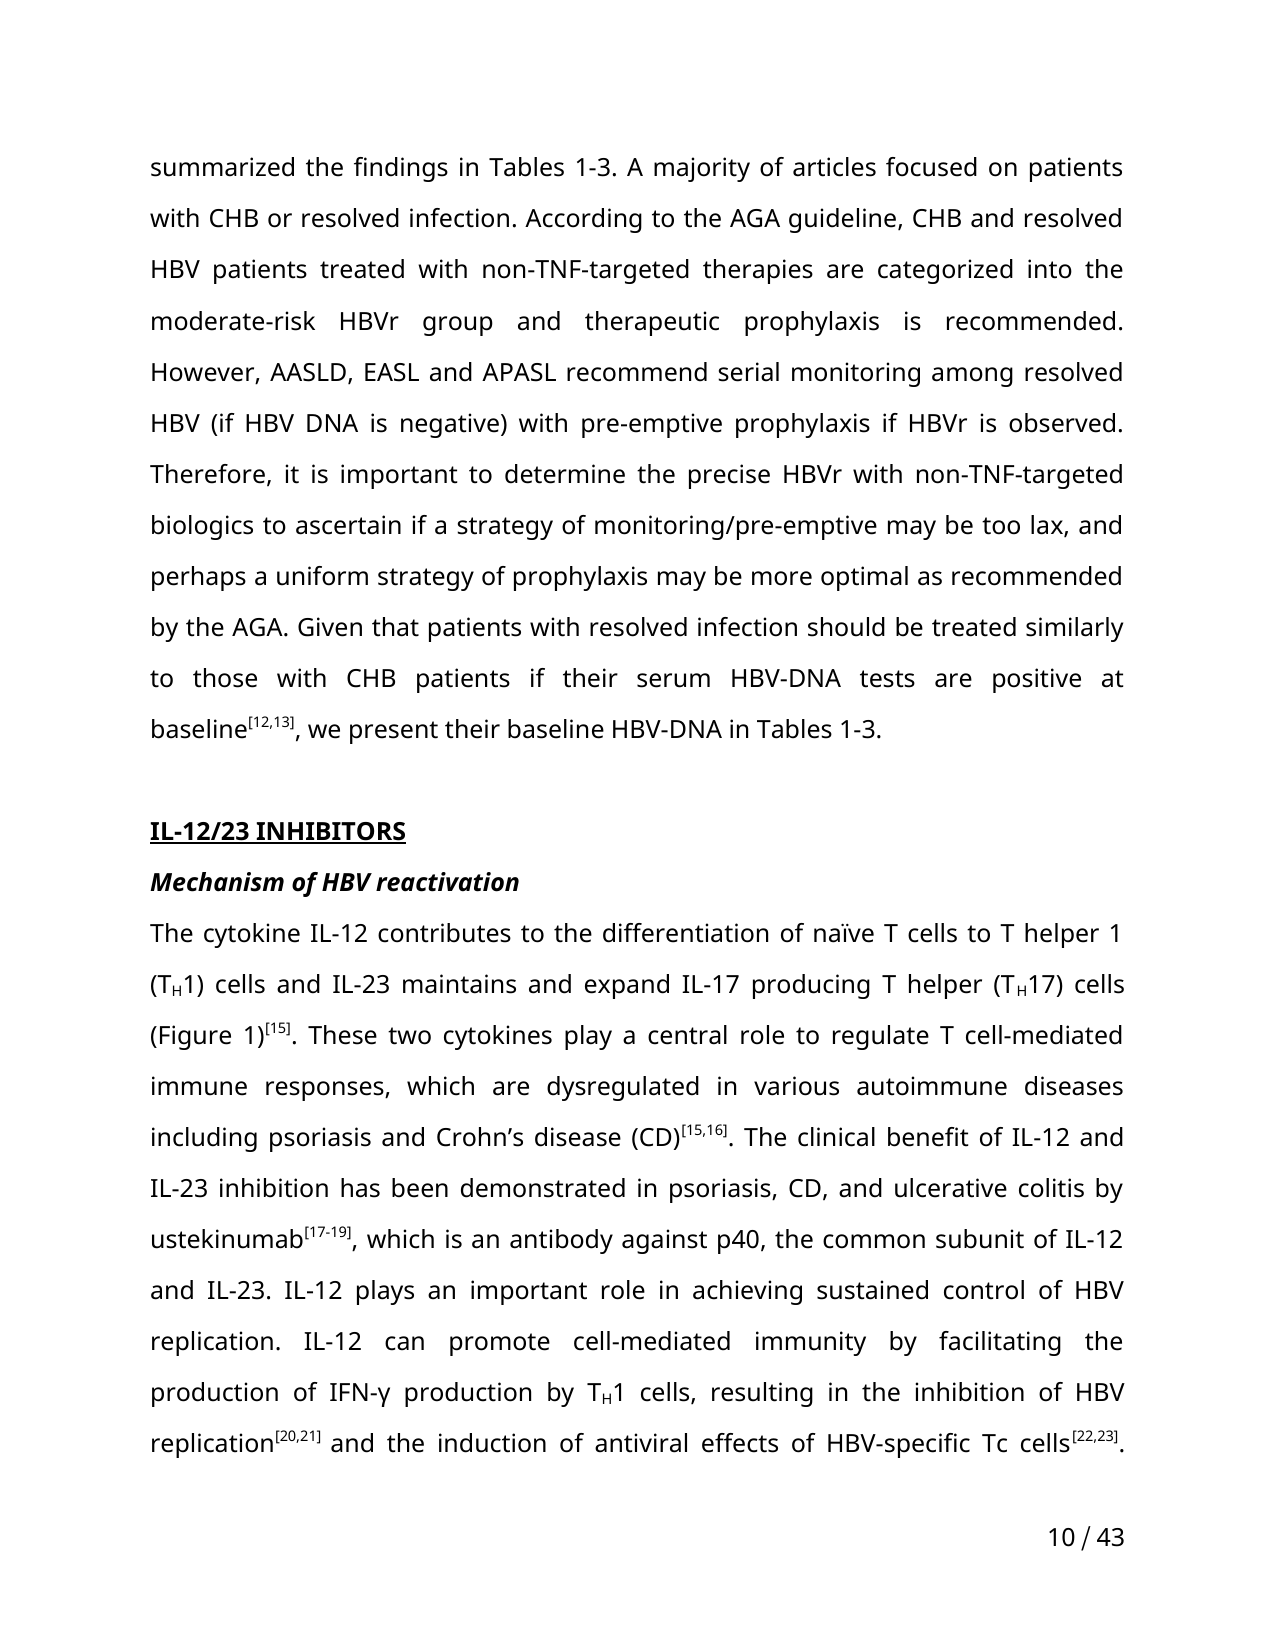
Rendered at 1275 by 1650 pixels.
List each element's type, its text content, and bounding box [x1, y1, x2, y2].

text Mechanism of HBV reactivation [150, 864, 1125, 899]
text IL-12/23 inhibitors [150, 813, 1125, 848]
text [150, 150, 1125, 746]
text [150, 916, 1125, 1460]
